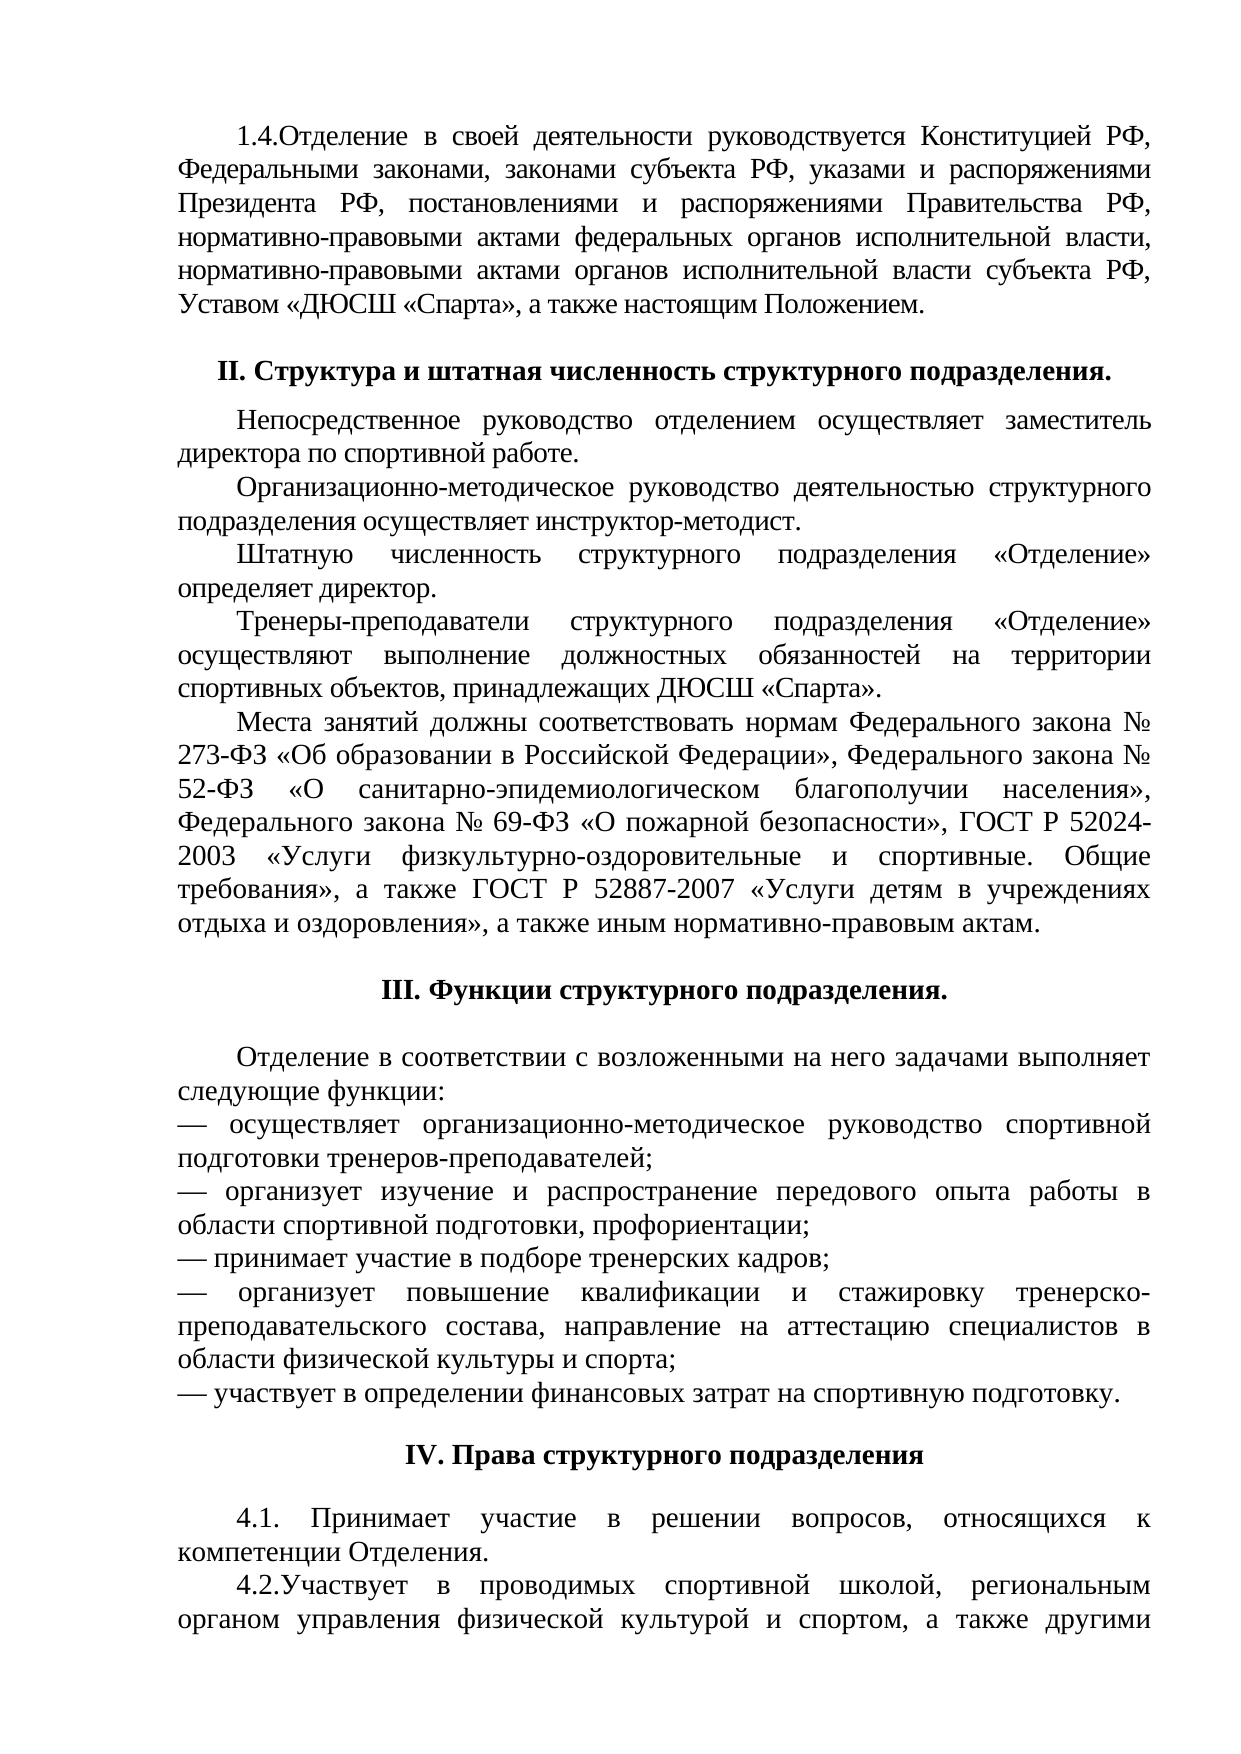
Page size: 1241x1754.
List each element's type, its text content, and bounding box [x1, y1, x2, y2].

text IV. Права структурного подразделения [177, 1437, 1152, 1471]
text Организационно-методическое руководство деятельностью структурного подразделения осуществляет инструктор-методист. [177, 469, 1152, 536]
text 1.4.Отделение в своей деятельности руководствуется Конституцией РФ, Федеральными законами, законами субъекта РФ, указами и распоряжениями Президента РФ, постановлениями и распоряжениями Правительства РФ, нормативно-правовыми актами федеральных органов исполнительной власти, нормативно-правовыми актами органов исполнительной власти субъекта РФ, Уставом «ДЮСШ «Спарта», а также настоящим Положением. [177, 118, 1152, 319]
text Отделение в соответствии с возложенными на него задачами выполняет следующие функции: [177, 1039, 1152, 1106]
text — осуществляет организационно-методическое руководство спортивной подготовки тренеров-преподавателей; [177, 1106, 1152, 1173]
text Места занятий должны соответствовать нормам Федерального закона № 273-ФЗ «Об образовании в Российской Федерации», Федерального закона № 52-ФЗ «О санитарно-эпидемиологическом благополучии населения», Федерального закона № 69-ФЗ «О пожарной безопасности», ГОСТ Р 52024-2003 «Услуги физкультурно-оздоровительные и спортивные. Общие требования», а также ГОСТ Р 52887-2007 «Услуги детям в учреждениях отдыха и оздоровления», а также иным нормативно-правовым актам. [177, 704, 1152, 939]
text III. Функции структурного подразделения. [177, 972, 1152, 1006]
text Тренеры-преподаватели структурного подразделения «Отделение» осуществляют выполнение должностных обязанностей на территории спортивных объектов, принадлежащих ДЮСШ «Спарта». [177, 603, 1152, 704]
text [177, 1567, 1152, 1634]
text — организует изучение и распространение передового опыта работы в области спортивной подготовки, профориентации; [177, 1173, 1152, 1241]
text Непосредственное руководство отделением осуществляет заместитель директора по спортивной работе. [177, 402, 1152, 469]
text — участвует в определении финансовых затрат на спортивную подготовку. [177, 1375, 1152, 1408]
text — принимает участие в подборе тренерских кадров; [177, 1241, 1152, 1274]
text Штатную численность структурного подразделения «Отделение» определяет директор. [177, 536, 1152, 603]
text — организует повышение квалификации и стажировку тренерско-преподавательского состава, направление на аттестацию специалистов в области физической культуры и спорта; [177, 1274, 1152, 1375]
text 4.1. Принимает участие в решении вопросов, относящихся к компетенции Отделения. [177, 1500, 1152, 1567]
text II. Структура и штатная численность структурного подразделения. [177, 353, 1152, 386]
